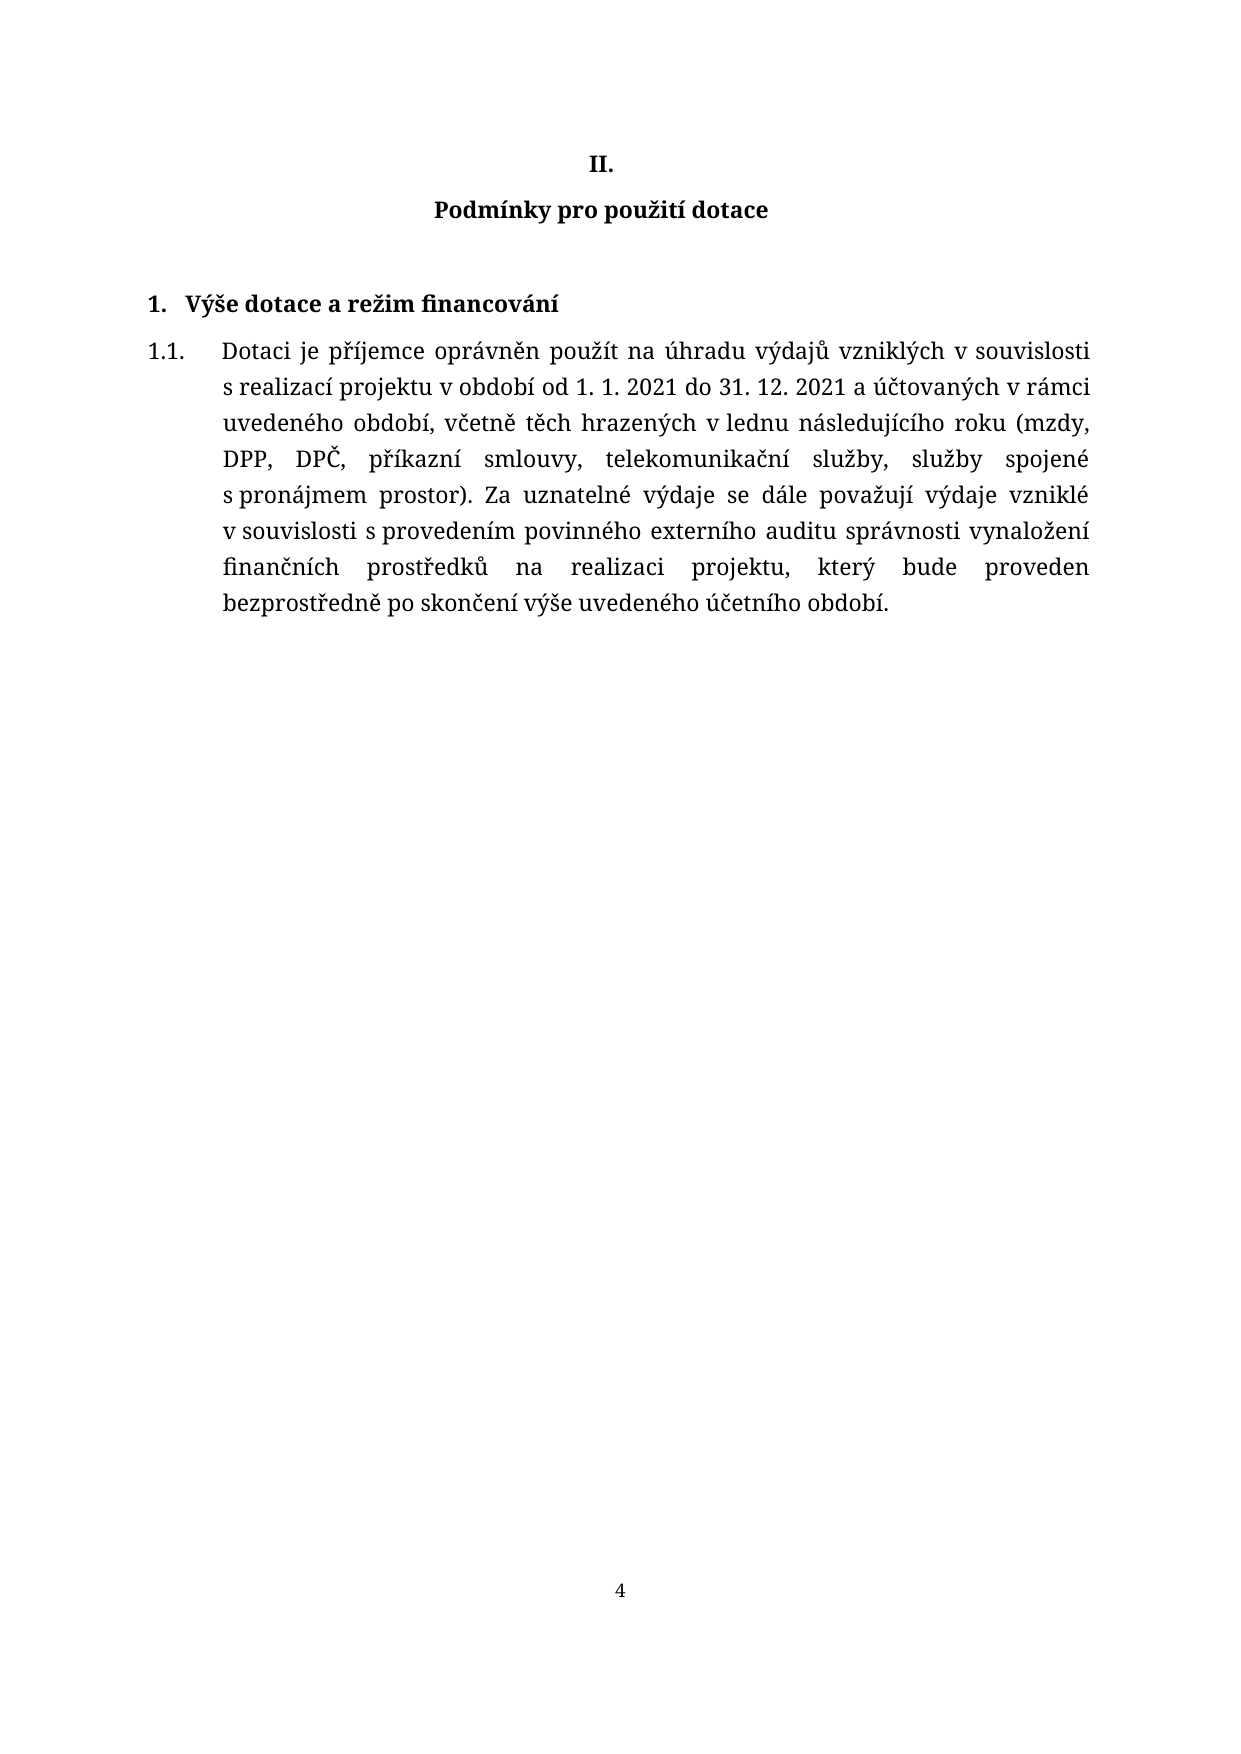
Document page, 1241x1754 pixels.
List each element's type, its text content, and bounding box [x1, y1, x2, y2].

text Podmínky pro použití dotace [148, 194, 1055, 226]
text II. [148, 148, 1055, 179]
list Dotaci je příjemce oprávněn použít na úhradu výdajů vzniklých v souvislosti s realizací projektu v období od 1. 1. 2021 do 31. 12. 2021 a účtovaných v rámci uvedeného období, včetně těch hrazených v lednu následujícího roku (mzdy, DPP, DPČ, příkazní smlouvy, telekomunikační služby, služby spojené s pronájmem prostor). Za uznatelné výdaje se dále považují výdaje vzniklé v souvislosti s provedením povinného externího auditu správnosti vynaložení finančních prostředků na realizaci projektu, který bude proveden bezprostředně po skončení výše uvedeného účetního období. [148, 335, 1090, 618]
list Výše dotace a režim financování [148, 288, 1055, 319]
